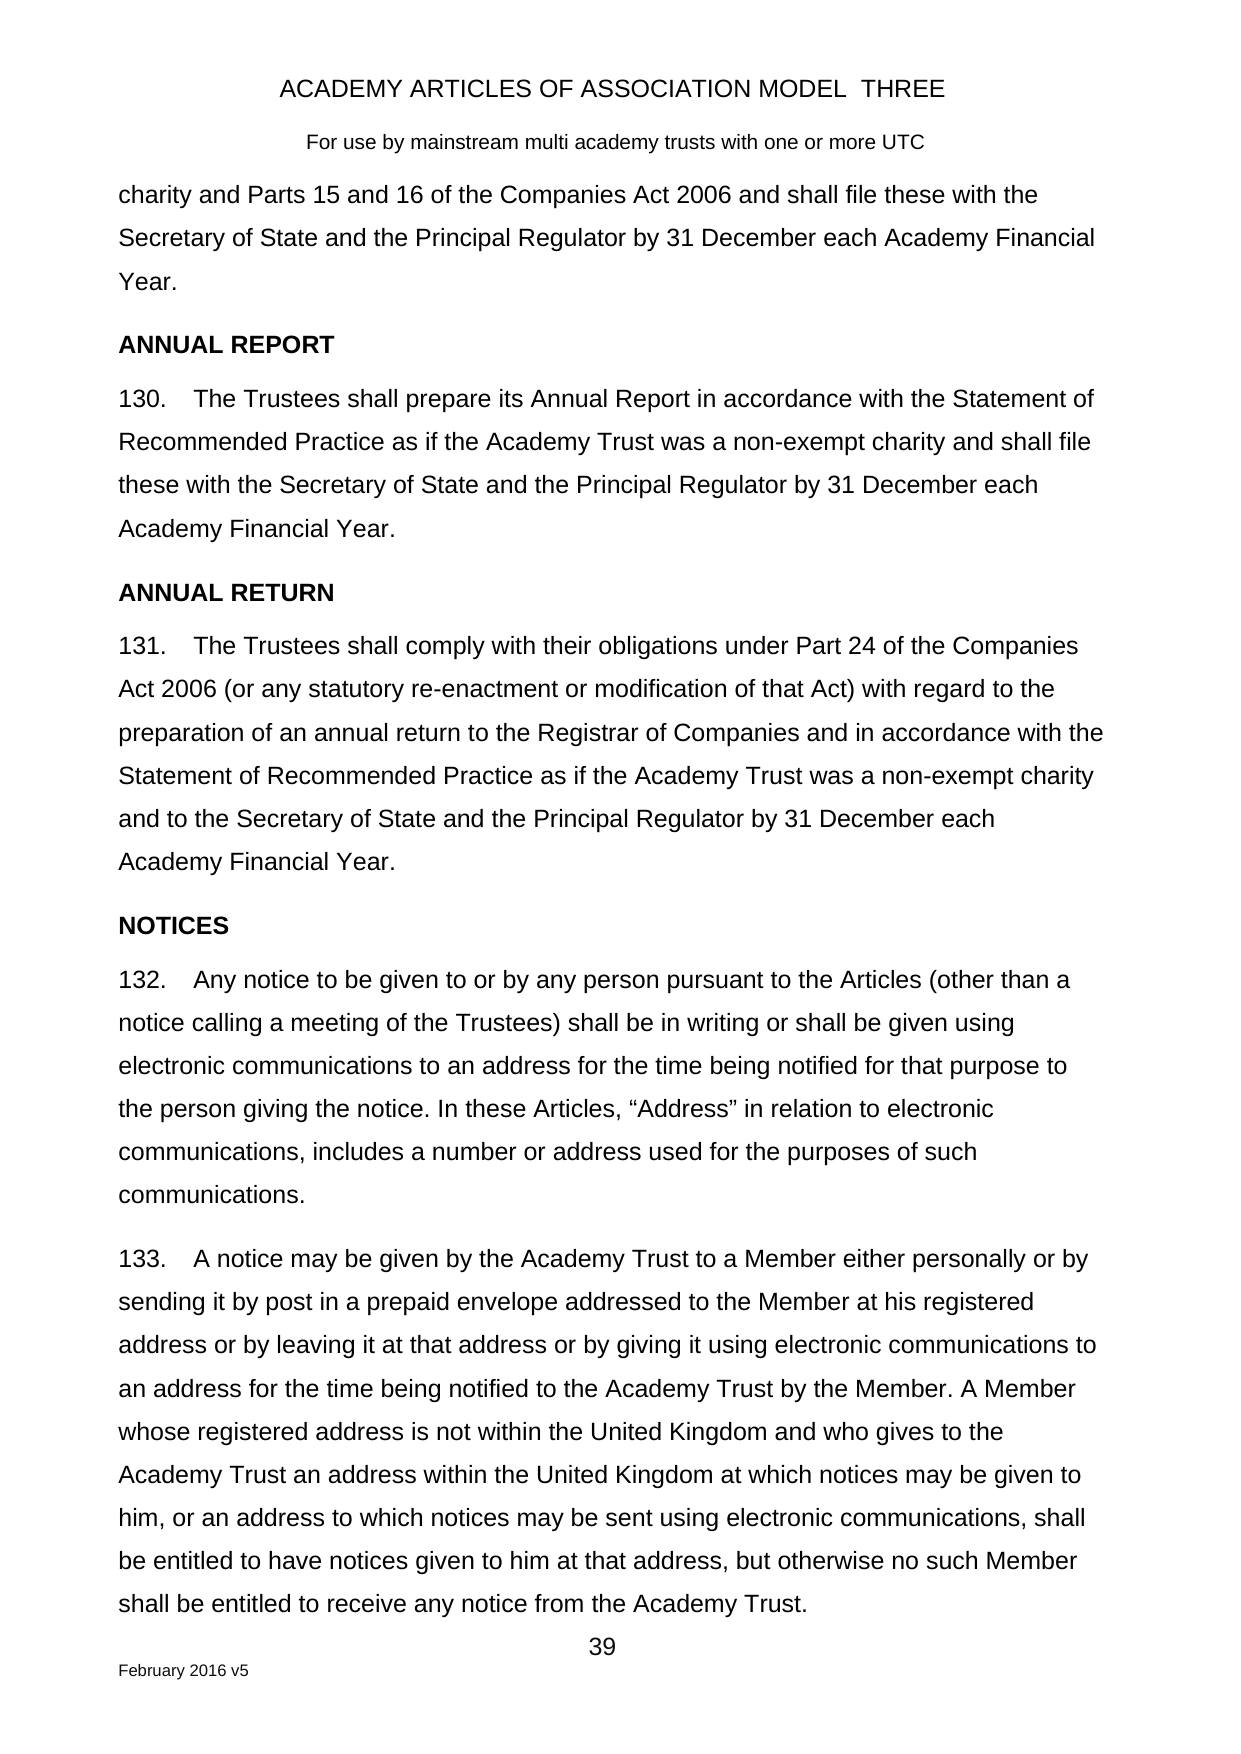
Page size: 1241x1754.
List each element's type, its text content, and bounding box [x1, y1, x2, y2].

subtitle ANNUAL REPORT [118, 330, 1107, 359]
list 130. The Trustees shall prepare its Annual Report in accordance with the Statement of Recommended Practice as if the Academy Trust was a non-exempt charity and shall file these with the Secretary of State and the Principal Regulator by 31 December each Academy Financial Year. [118, 384, 1107, 542]
list 131. The Trustees shall comply with their obligations under Part 24 of the Companies Act 2006 (or any statutory re-enactment or modification of that Act) with regard to the preparation of an annual return to the Registrar of Companies and in accordance with the Statement of Recommended Practice as if the Academy Trust was a non-exempt charity and to the Secretary of State and the Principal Regulator by 31 December each Academy Financial Year. [118, 631, 1107, 876]
subtitle ANNUAL RETURN [118, 577, 1107, 606]
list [118, 180, 1107, 295]
list 133. A notice may be given by the Academy Trust to a Member either personally or by sending it by post in a prepaid envelope addressed to the Member at his registered address or by leaving it at that address or by giving it using electronic communications to an address for the time being notified to the Academy Trust by the Member. A Member whose registered address is not within the United Kingdom and who gives to the Academy Trust an address within the United Kingdom at which notices may be given to him, or an address to which notices may be sent using electronic communications, shall be entitled to have notices given to him at that address, but otherwise no such Member shall be entitled to receive any notice from the Academy Trust. [118, 1244, 1107, 1618]
subtitle NOTICES [118, 911, 1107, 939]
list 132. Any notice to be given to or by any person pursuant to the Articles (other than a notice calling a meeting of the Trustees) shall be in writing or shall be given using electronic communications to an address for the time being notified for that purpose to the person giving the notice. In these Articles, “Address” in relation to electronic communications, includes a number or address used for the purposes of such communications. [118, 964, 1107, 1209]
